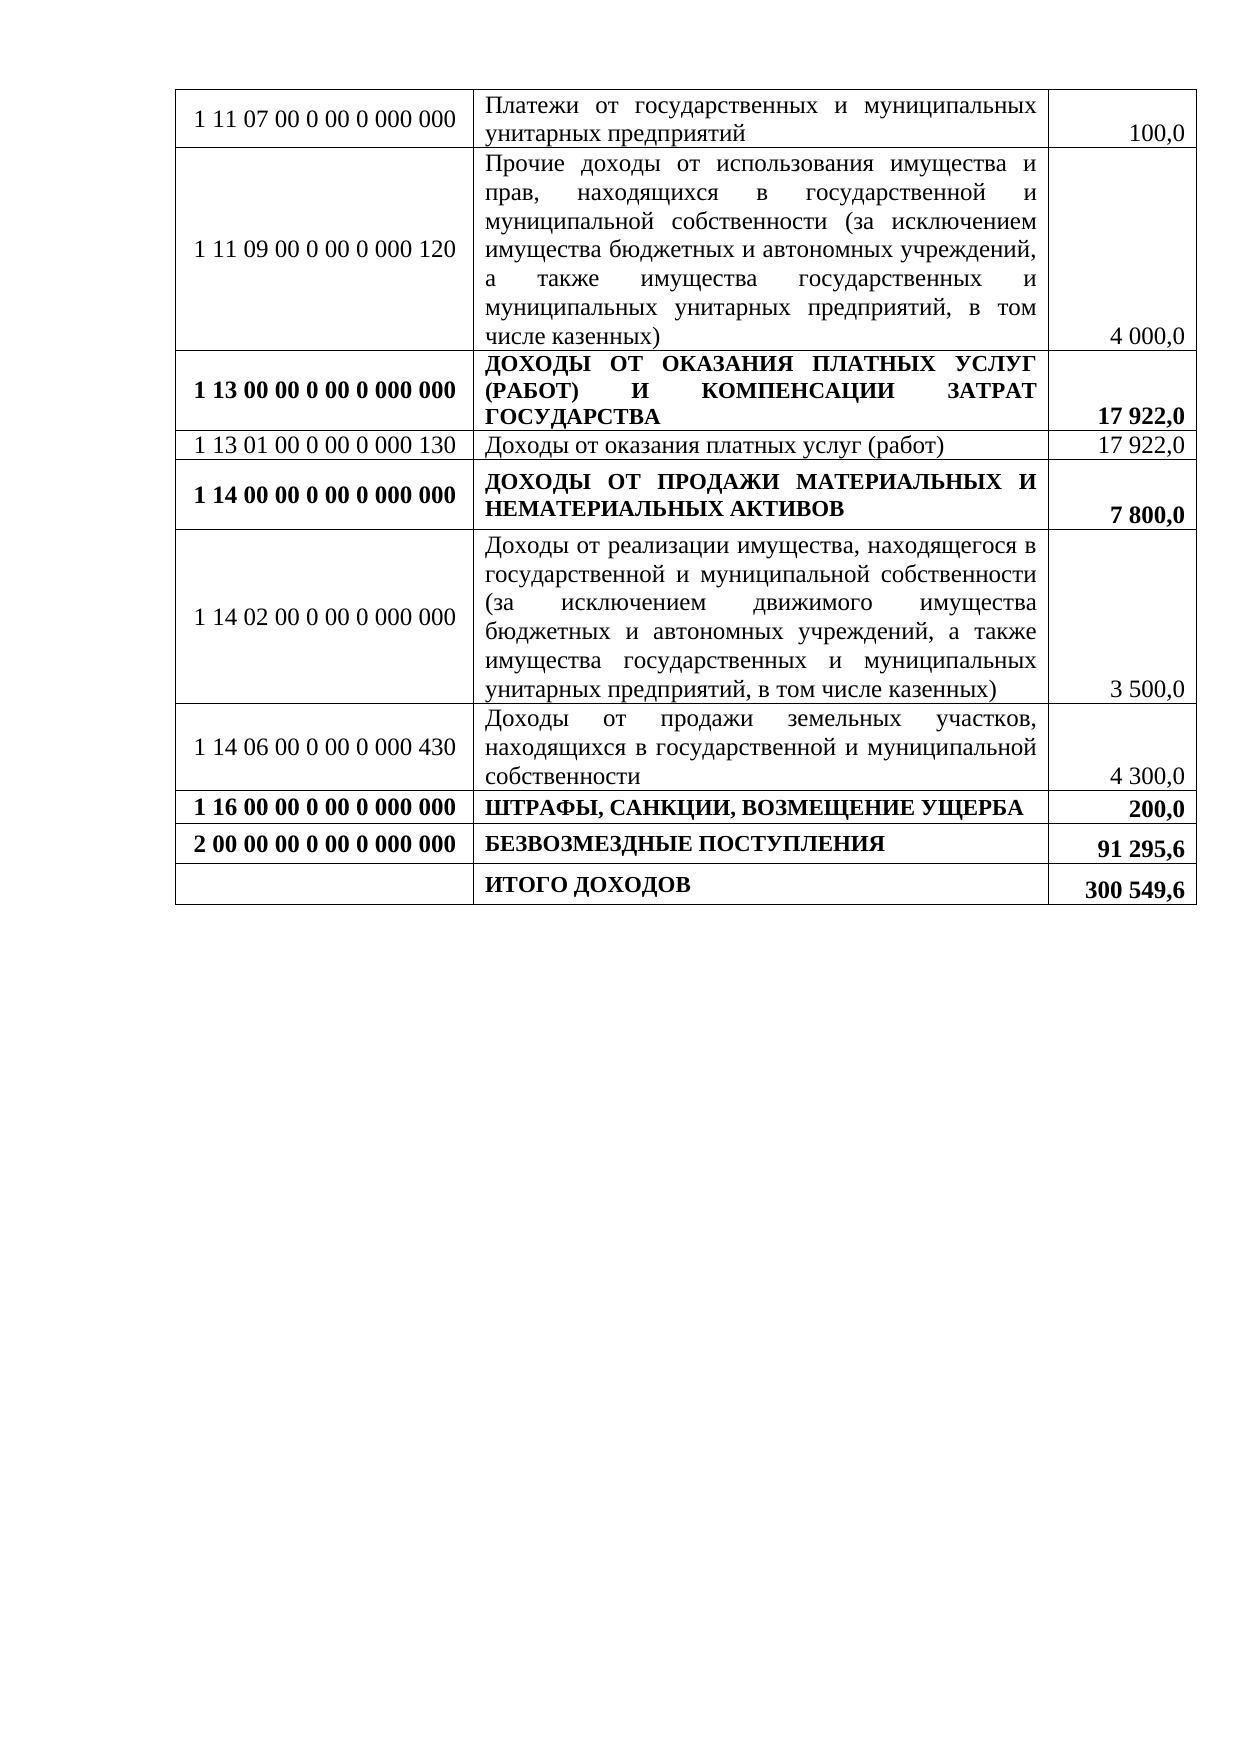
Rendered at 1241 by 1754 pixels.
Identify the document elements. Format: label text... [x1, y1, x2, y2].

table_cell 1 13 00 00 0 00 0 000 000 [176, 351, 473, 429]
table_cell Платежи от государственных и муниципальных унитарных предприятий [474, 90, 1048, 147]
table_cell 1 14 06 00 0 00 0 000 430 [176, 704, 473, 790]
table_cell 1 14 00 00 0 00 0 000 000 [176, 460, 473, 529]
table_cell 7 800,0 [1049, 460, 1196, 529]
table_cell 4 000,0 [1049, 148, 1196, 349]
table_cell 1 16 00 00 0 00 0 000 000 [176, 791, 473, 823]
table_cell ШТРАФЫ, САНКЦИИ, ВОЗМЕЩЕНИЕ УЩЕРБА [474, 791, 1048, 823]
table_cell 1 11 09 00 0 00 0 000 120 [176, 148, 473, 349]
table_cell 17 922,0 [1049, 351, 1196, 429]
table_cell 200,0 [1049, 791, 1196, 823]
table_cell 2 00 00 00 0 00 0 000 000 [176, 824, 473, 863]
table_cell 1 14 02 00 0 00 0 000 000 [176, 530, 473, 702]
table_cell 91 295,6 [1049, 824, 1196, 863]
table_cell 4 300,0 [1049, 704, 1196, 790]
table_cell 1 11 07 00 0 00 0 000 000 [176, 90, 473, 147]
table_cell ДОХОДЫ ОТ ПРОДАЖИ МАТЕРИАЛЬНЫХ И НЕМАТЕРИАЛЬНЫХ АКТИВОВ [474, 460, 1048, 529]
table_cell Доходы от оказания платных услуг (работ) [474, 431, 1048, 459]
table_cell Доходы от продажи земельных участков, находящихся в государственной и муниципальной собственности [474, 704, 1048, 790]
table_cell ИТОГО ДОХОДОВ [474, 864, 1048, 904]
table_cell 3 500,0 [1049, 530, 1196, 702]
table_cell БЕЗВОЗМЕЗДНЫЕ ПОСТУПЛЕНИЯ [474, 824, 1048, 863]
table_cell [176, 864, 473, 904]
table_cell 1 13 01 00 0 00 0 000 130 [176, 431, 473, 459]
table_cell 100,0 [1049, 90, 1196, 147]
table_cell 300 549,6 [1049, 864, 1196, 904]
table_cell 17 922,0 [1049, 431, 1196, 459]
table_cell Доходы от реализации имущества, находящегося в государственной и муниципальной собственности (за исключением движимого имущества бюджетных и автономных учреждений, а также имущества государственных и муниципальных унитарных предприятий, в том числе казенных) [474, 530, 1048, 702]
table_cell ДОХОДЫ ОТ ОКАЗАНИЯ ПЛАТНЫХ УСЛУГ (РАБОТ) И КОМПЕНСАЦИИ ЗАТРАТ ГОСУДАРСТВА [474, 351, 1048, 429]
table_cell Прочие доходы от использования имущества и прав, находящихся в государственной и муниципальной собственности (за исключением имущества бюджетных и автономных учреждений, а также имущества государственных и муниципальных унитарных предприятий, в том числе казенных) [474, 148, 1048, 349]
